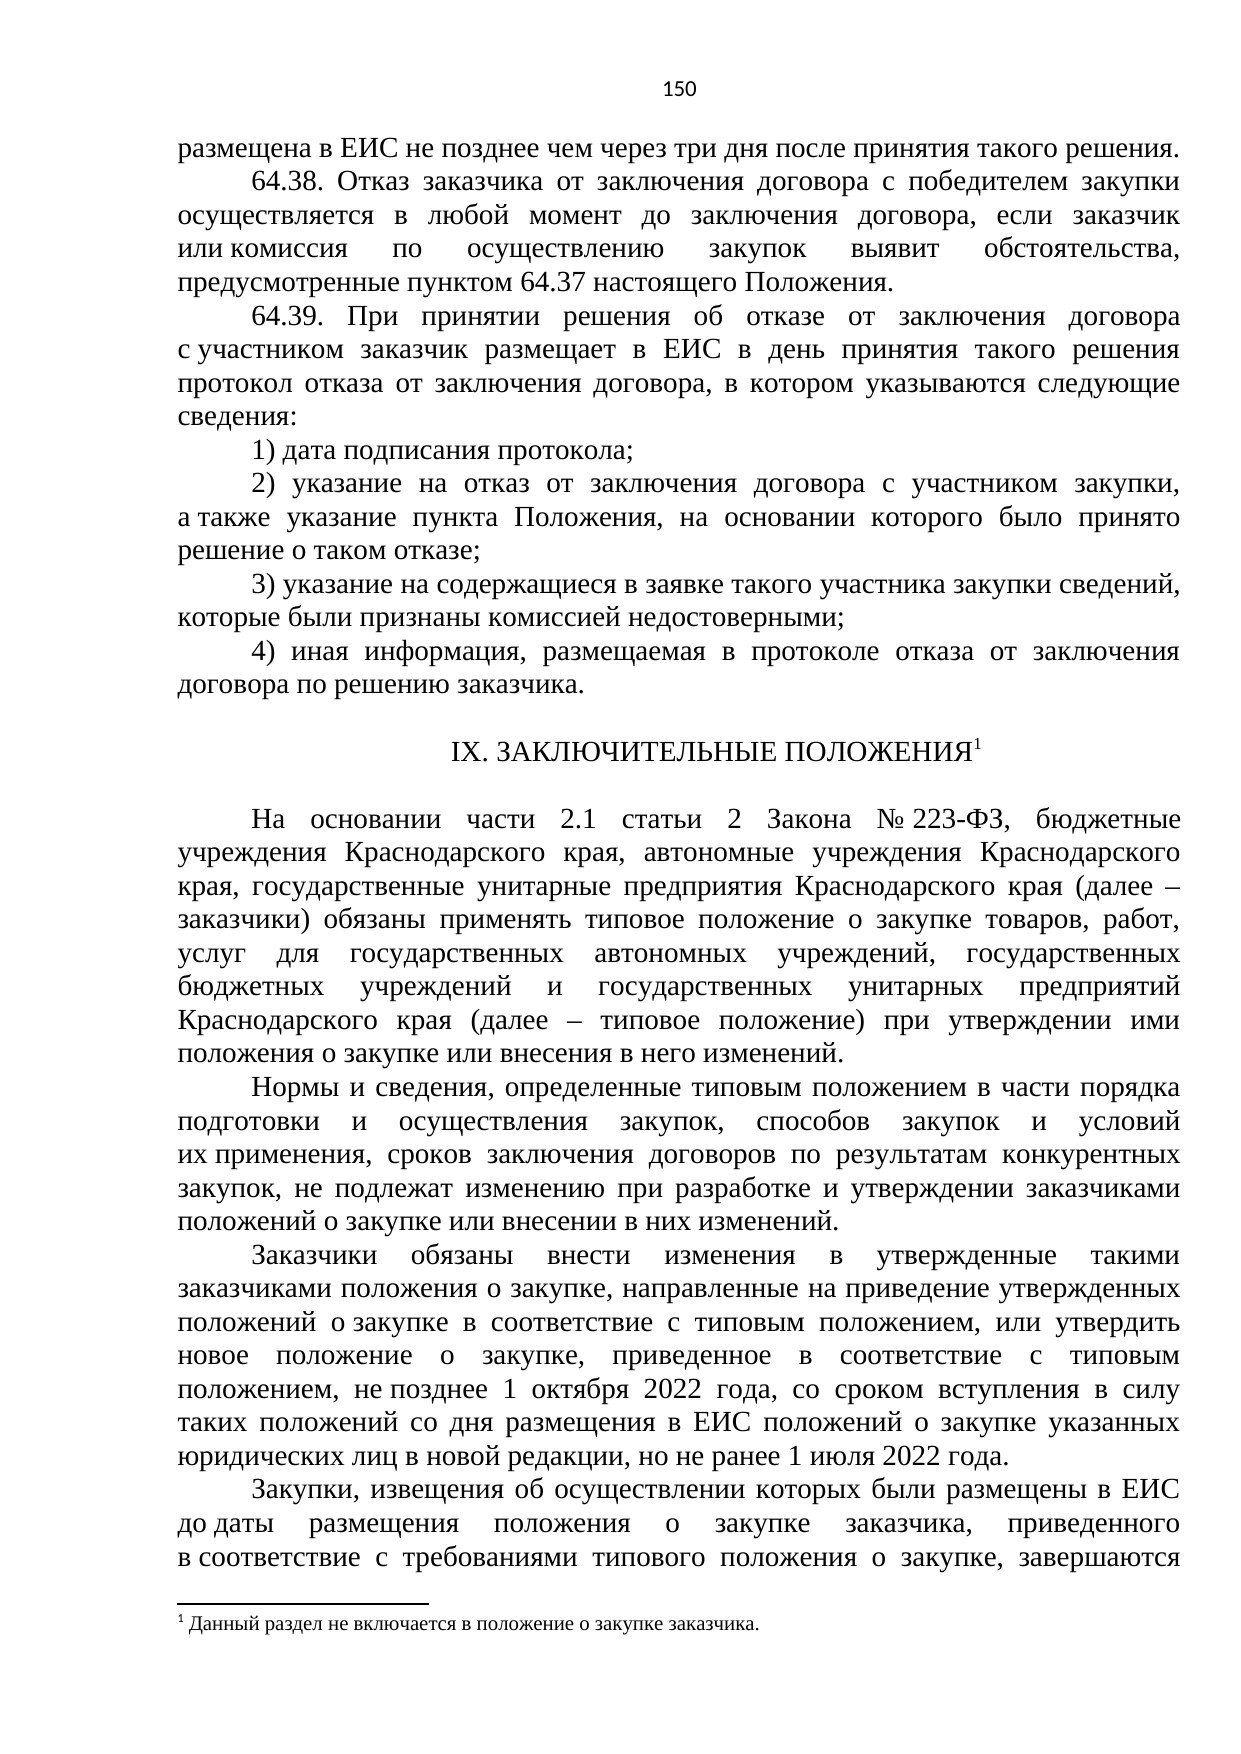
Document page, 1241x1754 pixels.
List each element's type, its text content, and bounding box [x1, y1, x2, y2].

text Нормы и сведения, определенные типовым положением в части порядка подготовки и осуществления закупок, способов закупок и условий их применения, сроков заключения договоров по результатам конкурентных закупок, не подлежат изменению при разработке и утверждении заказчиками положений о закупке или внесении в них изменений. [177, 1069, 1181, 1237]
list 64.39. При принятии решения об отказе от заключения договора с участником заказчик размещает в ЕИС в день принятия такого решения протокол отказа от заключения договора, в котором указываются следующие сведения: [177, 298, 1181, 432]
text На основании части 2.1 статьи 2 Закона № 223-ФЗ, бюджетные учреждения Краснодарского края, автономные учреждения Краснодарского края, государственные унитарные предприятия Краснодарского края (далее – заказчики) обязаны применять типовое положение о закупке товаров, работ, услуг для государственных автономных учреждений, государственных бюджетных учреждений и государственных унитарных предприятий Краснодарского края (далее – типовое положение) при утверждении ими положения о закупке или внесения в него изменений. [177, 801, 1181, 1069]
list 64.38. Отказ заказчика от заключения договора с победителем закупки осуществляется в любой момент до заключения договора, если заказчик или комиссия по осуществлению закупок выявит обстоятельства, предусмотренные пунктом 64.37 настоящего Положения. [177, 163, 1181, 298]
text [177, 1472, 1181, 1572]
text Заказчики обязаны внести изменения в утвержденные такими заказчиками положения о закупке, направленные на приведение утвержденных положений о закупке в соответствие с типовым положением, или утвердить новое положение о закупке, приведенное в соответствие с типовым положением, не позднее 1 октября 2022 года, со сроком вступления в силу таких положений со дня размещения в ЕИС положений о закупке указанных юридических лиц в новой редакции, но не ранее 1 июля 2022 года. [177, 1237, 1181, 1472]
list 2) указание на отказ от заключения договора с участником закупки, а также указание пункта Положения, на основании которого было принято решение о таком отказе; [177, 465, 1181, 566]
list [177, 130, 1181, 163]
list 4) иная информация, размещаемая в протоколе отказа от заключения договора по решению заказчика. [177, 633, 1181, 700]
list 3) указание на содержащиеся в заявке такого участника закупки сведений, которые были признаны комиссией недостоверными; [177, 566, 1181, 633]
text IX. ЗАКЛЮЧИТЕЛЬНЫЕ ПОЛОЖЕНИЯ [177, 734, 1181, 767]
list 1) дата подписания протокола; [177, 432, 1181, 465]
